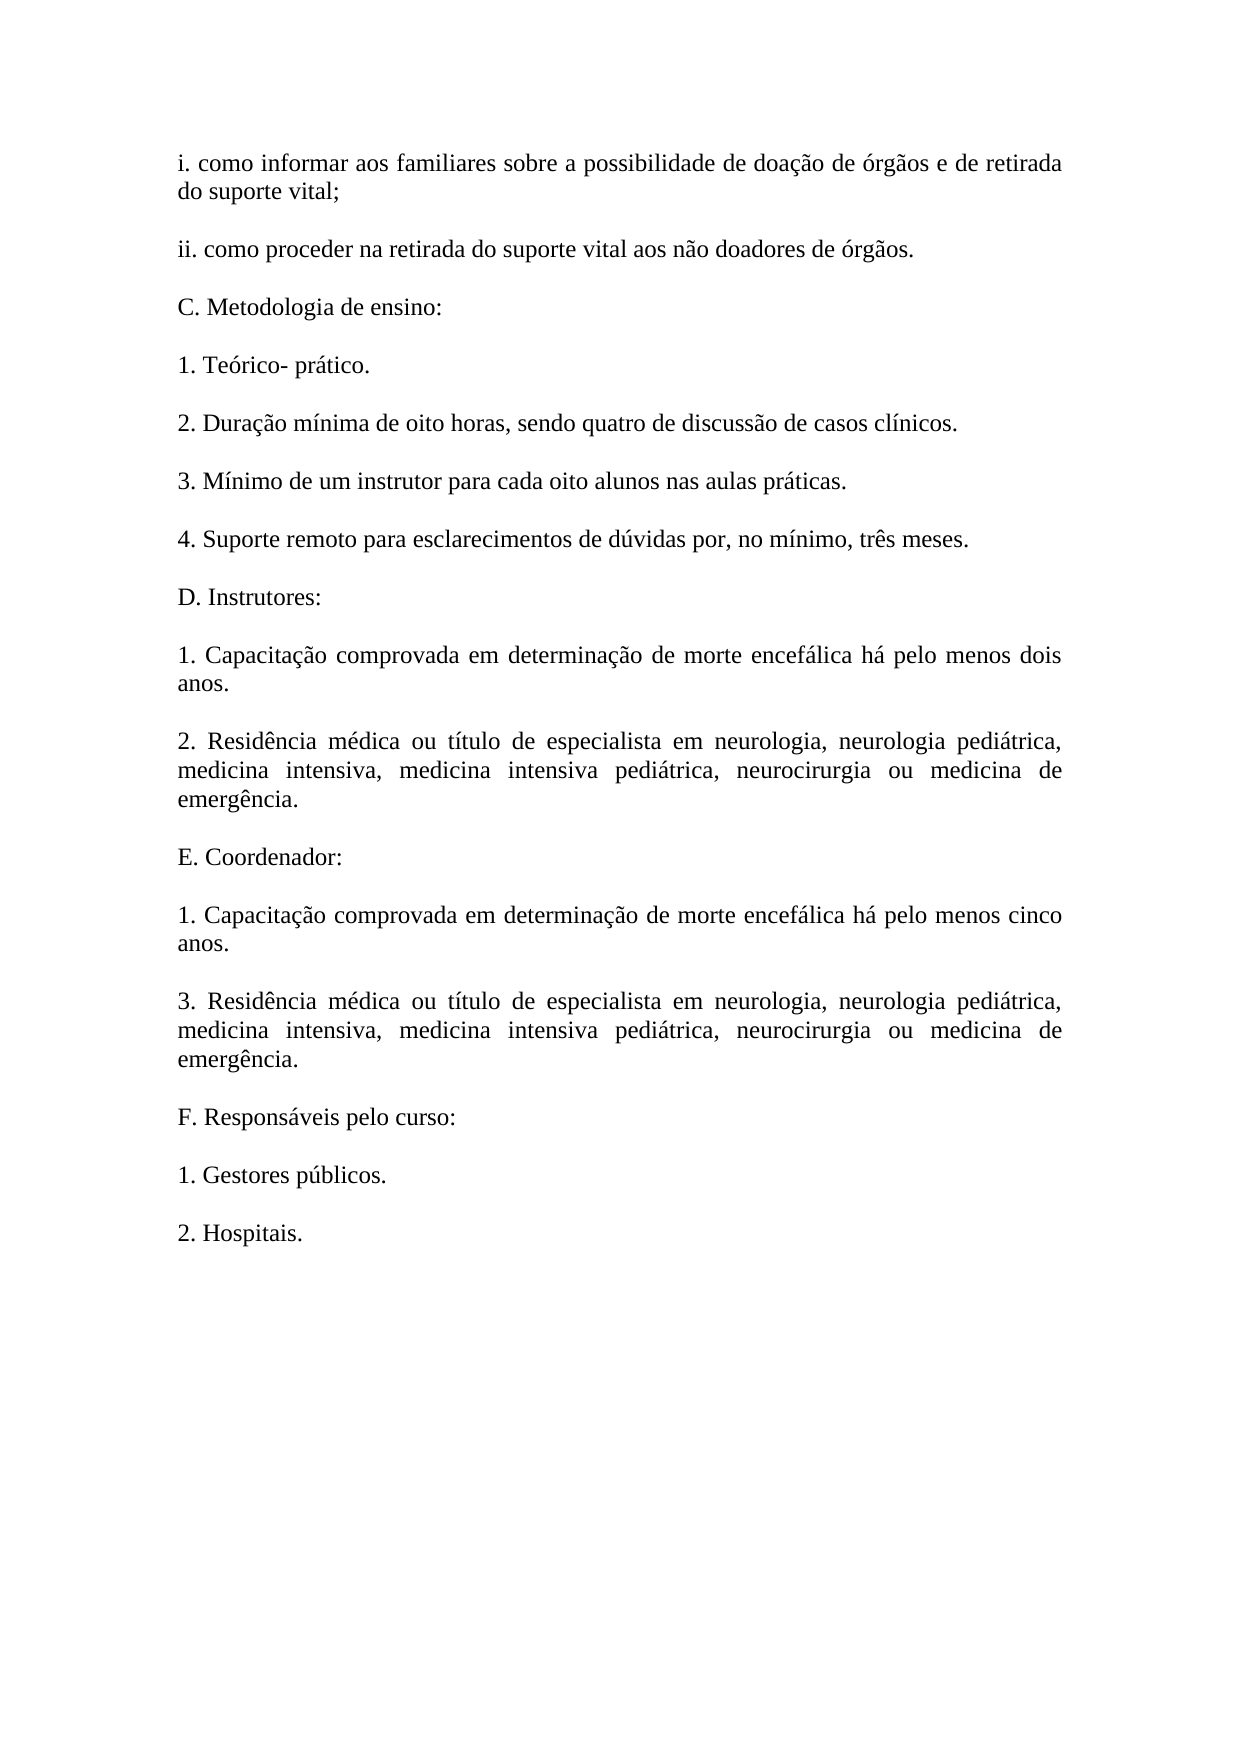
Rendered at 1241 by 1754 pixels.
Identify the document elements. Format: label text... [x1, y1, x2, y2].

text 3. Mínimo de um instrutor para cada oito alunos nas aulas práticas. [177, 466, 1063, 495]
text 2. Duração mínima de oito horas, sendo quatro de discussão de casos clínicos. [177, 408, 1063, 437]
text ii. como proceder na retirada do suporte vital aos não doadores de órgãos. [177, 234, 1063, 263]
text i. como informar aos familiares sobre a possibilidade de doação de órgãos e de retirada do suporte vital; [177, 148, 1063, 205]
text F. Responsáveis pelo curso: [177, 1102, 1063, 1131]
text D. Instrutores: [177, 582, 1063, 611]
text E. Coordenador: [177, 842, 1063, 871]
text 1. Gestores públicos. [177, 1160, 1063, 1188]
text 1. Capacitação comprovada em determinação de morte encefálica há pelo menos dois anos. [177, 640, 1063, 697]
text 2. Hospitais. [177, 1218, 1063, 1246]
text C. Metodologia de ensino: [177, 292, 1063, 321]
text 1. Capacitação comprovada em determinação de morte encefálica há pelo menos cinco anos. [177, 900, 1063, 957]
text 3. Residência médica ou título de especialista em neurologia, neurologia pediátrica, medicina intensiva, medicina intensiva pediátrica, neurocirurgia ou medicina de emergência. [177, 986, 1063, 1073]
text 4. Suporte remoto para esclarecimentos de dúvidas por, no mínimo, três meses. [177, 524, 1063, 553]
text 2. Residência médica ou título de especialista em neurologia, neurologia pediátrica, medicina intensiva, medicina intensiva pediátrica, neurocirurgia ou medicina de emergência. [177, 726, 1063, 813]
text 1. Teórico- prático. [177, 350, 1063, 379]
